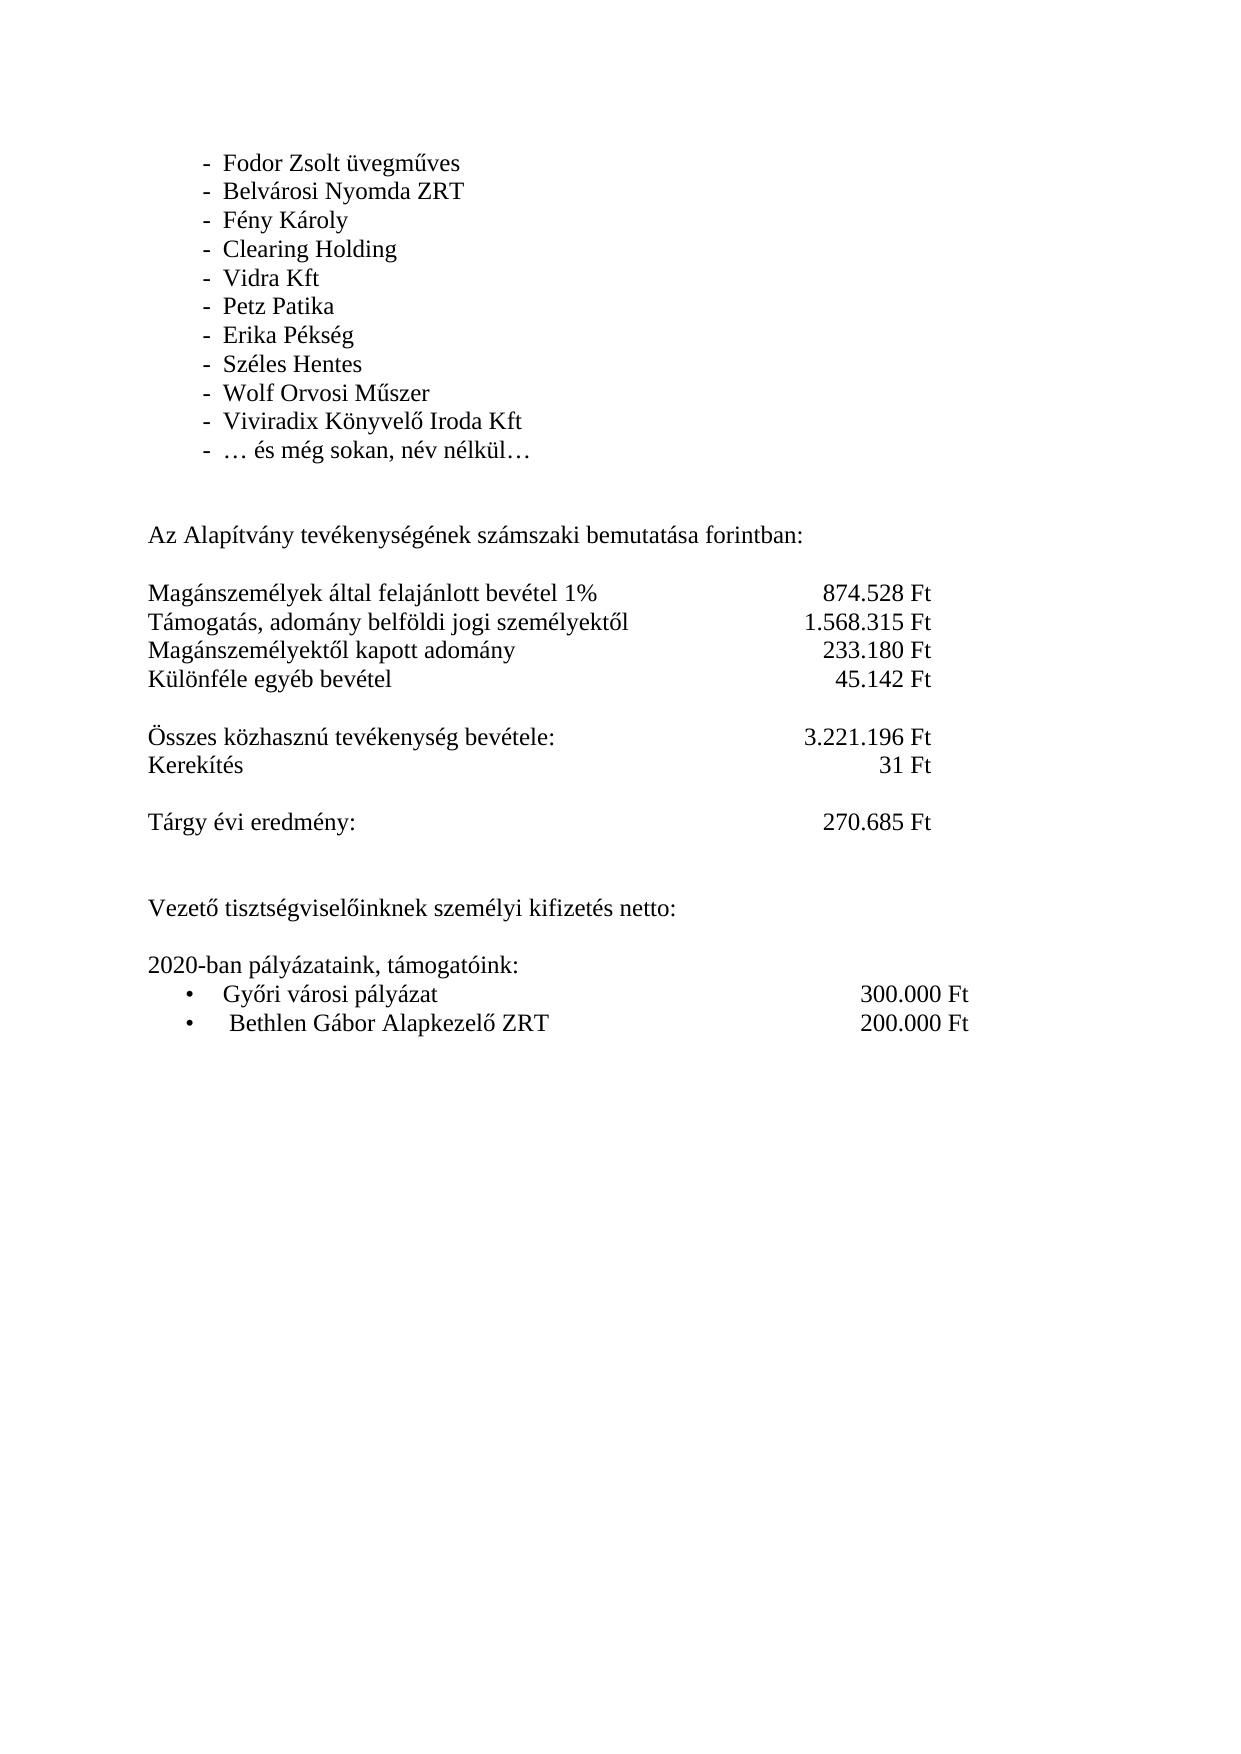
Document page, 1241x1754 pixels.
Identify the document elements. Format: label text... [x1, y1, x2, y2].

list Fény Károly [202, 205, 1093, 234]
text Tárgy évi eredmény: 270.685 Ft [148, 807, 1093, 865]
list Wolf Orvosi Műszer [202, 378, 1093, 406]
text Az Alapítvány tevékenységének számszaki bemutatása forintban: [148, 521, 1093, 549]
text Magánszemélyektől kapott adomány 233.180 Ft [148, 636, 1093, 664]
list Széles Hentes [202, 349, 1093, 378]
text Összes közhasznú tevékenység bevétele: 3.221.196 Ft [148, 722, 1093, 751]
text Magánszemélyek által felajánlott bevétel 1% 874.528 Ft [148, 578, 1093, 607]
text 2020-ban pályázataink, támogatóink: [148, 950, 1093, 979]
list Vidra Kft [202, 263, 1093, 291]
list Erika Pékség [202, 320, 1093, 349]
text Különféle egyéb bevétel 45.142 Ft [148, 664, 1093, 722]
list Viviradix Könyvelő Iroda Kft [202, 406, 1093, 435]
list Győri városi pályázat 300.000 Ft [185, 979, 1093, 1008]
list Fodor Zsolt üvegműves [202, 148, 1093, 176]
text Kerekítés 31 Ft [148, 751, 1093, 779]
list … és még sokan, név nélkül… [202, 435, 1093, 464]
list Petz Patika [202, 291, 1093, 320]
text Támogatás, adomány belföldi jogi személyektől 1.568.315 Ft [148, 607, 1093, 636]
list Bethlen Gábor Alapkezelő ZRT 200.000 Ft [185, 1008, 1093, 1037]
text Vezető tisztségviselőinknek személyi kifizetés netto: [148, 893, 1093, 922]
list Clearing Holding [202, 234, 1093, 263]
list Belvárosi Nyomda ZRT [202, 176, 1093, 205]
